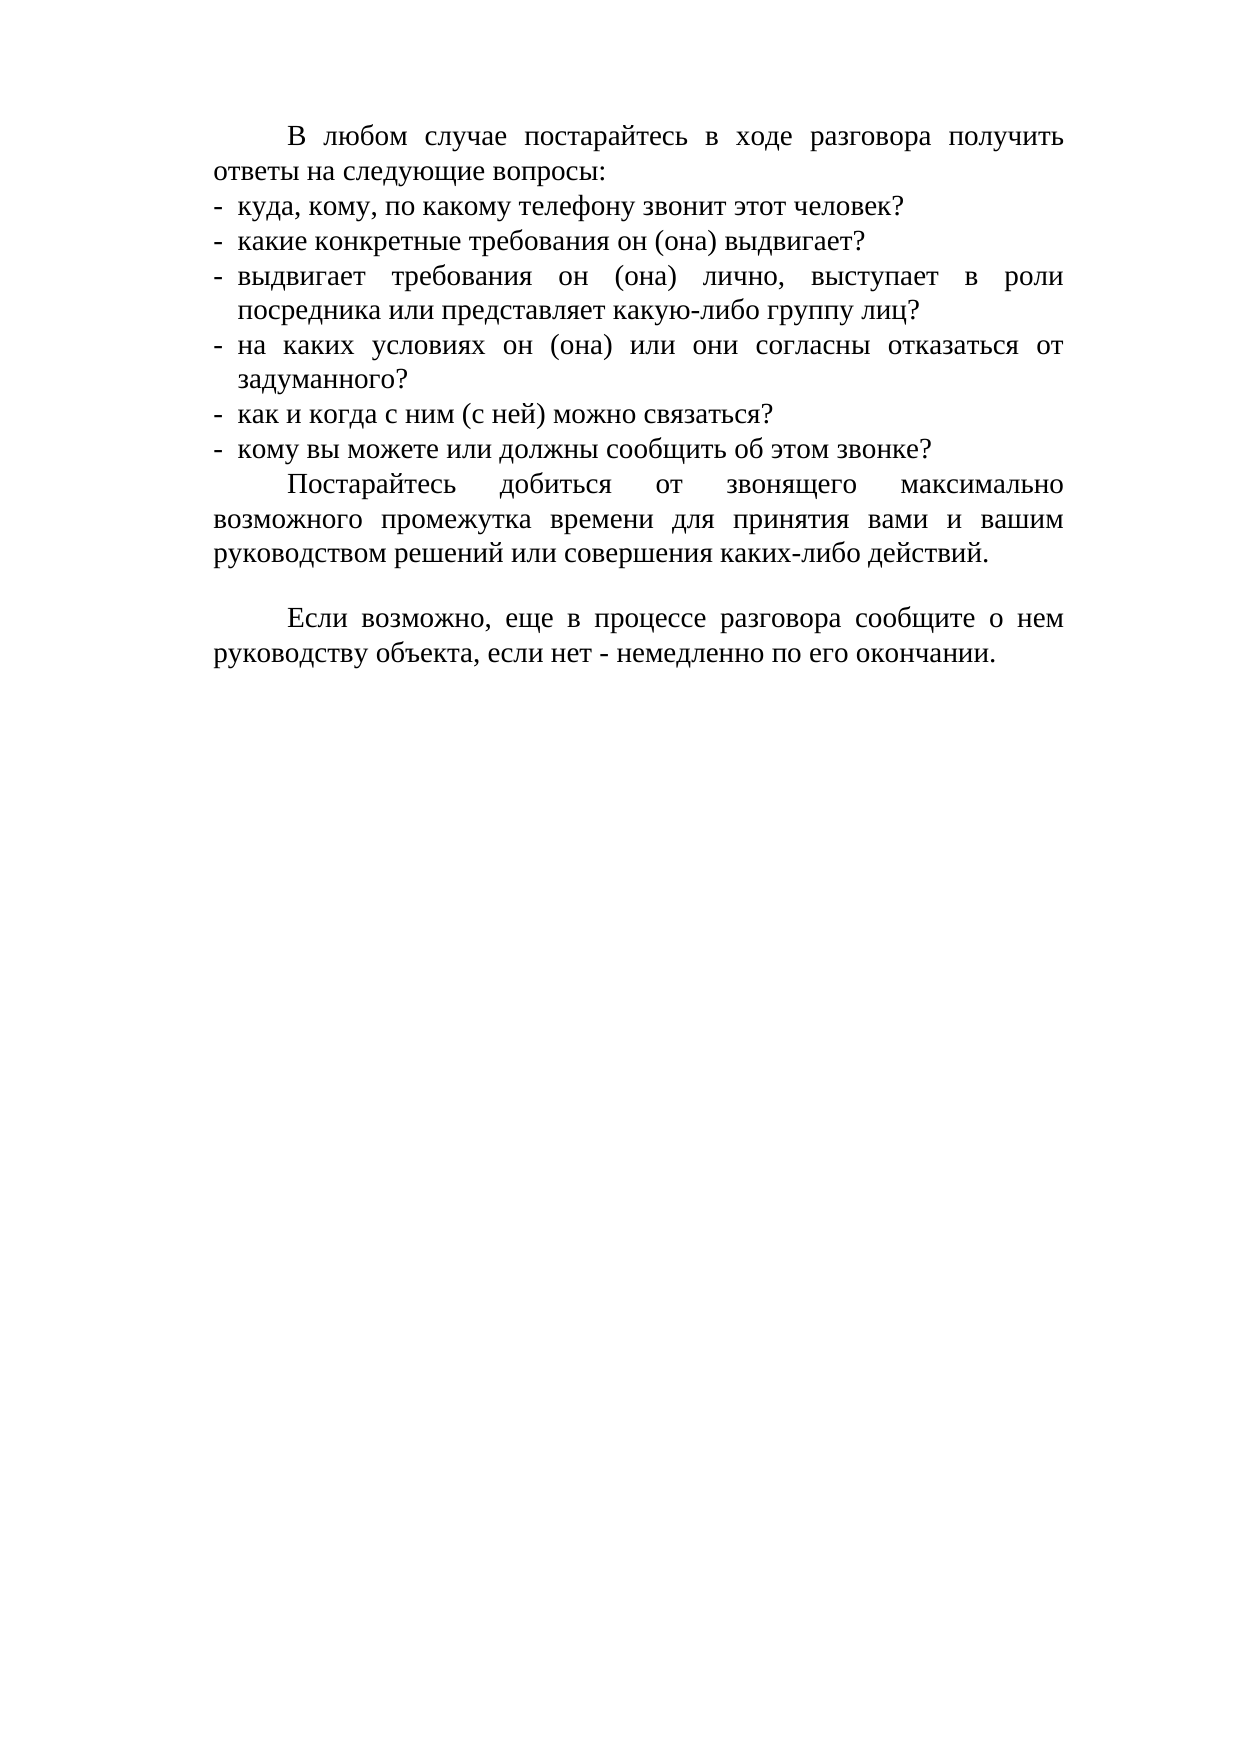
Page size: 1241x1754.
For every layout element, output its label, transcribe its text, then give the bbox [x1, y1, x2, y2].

text Если возможно, еще в процессе разговора сообщите о нем руководству объекта, если нет - немедленно по его окончании. [213, 600, 1065, 668]
list на каких условиях он (она) или они согласны отказаться от задуманного? [213, 327, 1065, 395]
list какие конкретные требования он (она) выдвигает? [213, 223, 1065, 256]
list куда, кому, по какому телефону звонит этот человек? [213, 188, 1065, 221]
list как и когда с ним (с ней) можно связаться? [213, 397, 1065, 430]
list выдвигает требования он (она) лично, выступает в роли посредника или представляет какую-либо группу лиц? [213, 258, 1065, 326]
text В любом случае постарайтесь в ходе разговора получить ответы на следующие вопросы: [213, 118, 1065, 186]
text Постарайтесь добиться от звонящего максимально возможного промежутка времени для принятия вами и вашим руководством решений или совершения каких-либо действий. [213, 467, 1065, 569]
list кому вы можете или должны сообщить об этом звонке? [213, 432, 1065, 465]
